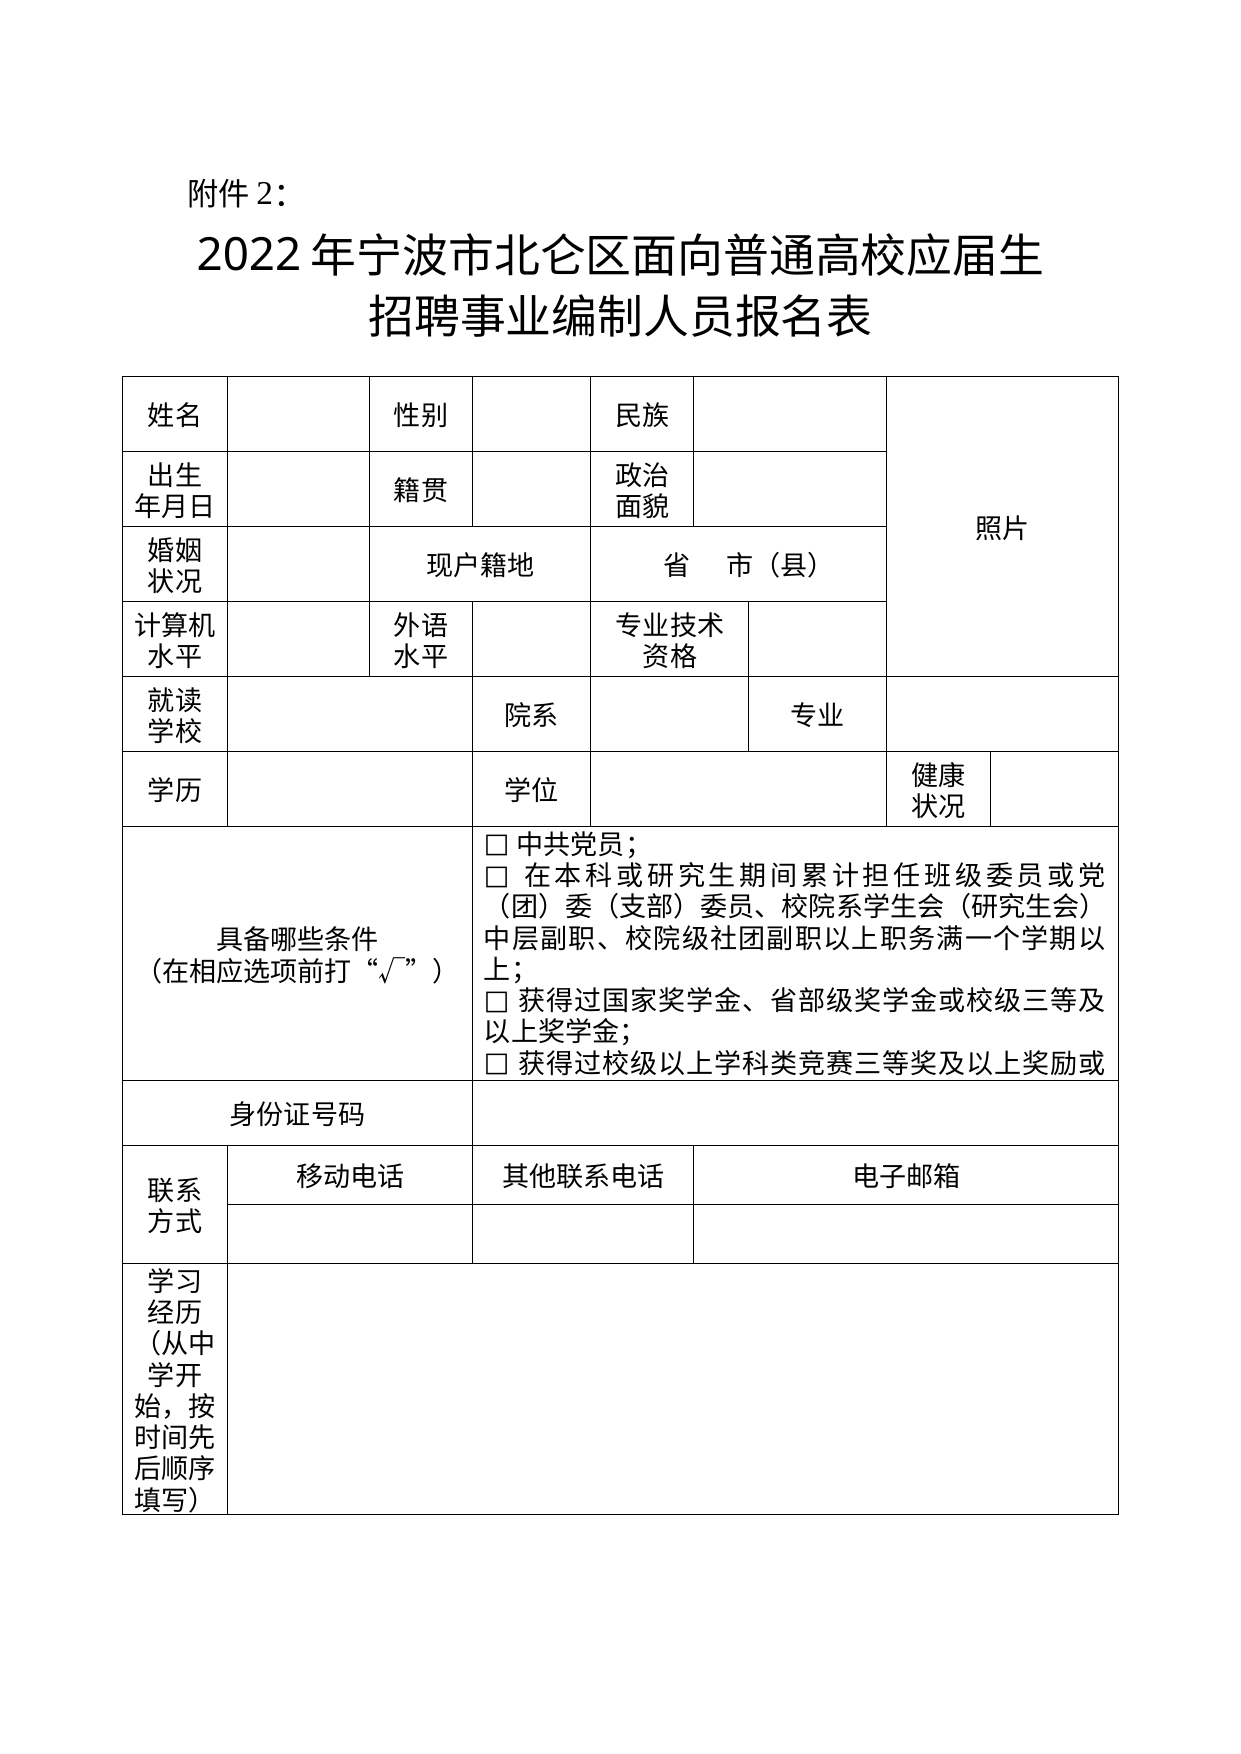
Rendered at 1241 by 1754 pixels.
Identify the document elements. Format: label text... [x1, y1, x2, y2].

table_cell [228, 752, 472, 826]
table_header [228, 377, 369, 451]
table_cell 婚姻 状况 [123, 527, 227, 601]
table_header 性别 [370, 377, 472, 451]
text 2022年宁波市北仑区面向普通高校应届生 [187, 222, 1053, 283]
table_cell [473, 1205, 693, 1263]
table_header 姓名 [123, 377, 227, 451]
table_cell [228, 677, 472, 751]
table_cell 移动电话 [228, 1146, 472, 1204]
table_cell [228, 1264, 1118, 1514]
table_cell [694, 1205, 1118, 1263]
table_cell 学习 经历 （从中学开始，按时间先后顺序填写） [123, 1264, 227, 1514]
table_cell 身份证号码 [123, 1081, 472, 1145]
table_cell [473, 602, 590, 676]
table_cell 就读 学校 [123, 677, 227, 751]
table_cell [228, 452, 369, 526]
table_cell [591, 677, 748, 751]
table_cell [228, 1205, 472, 1263]
table_header [694, 377, 886, 451]
table_cell 计算机 水平 [123, 602, 227, 676]
table_cell [991, 752, 1118, 826]
table_cell 省 市（县） [591, 527, 886, 601]
table_cell [694, 452, 886, 526]
table_cell 学位 [473, 752, 590, 826]
table_cell [591, 752, 886, 826]
table_cell 院系 [473, 677, 590, 751]
text 招聘事业编制人员报名表 [187, 283, 1053, 343]
table_cell 具备哪些条件 （在相应选项前打“√”） [123, 827, 472, 1080]
table_cell [228, 527, 369, 601]
table_cell 现户籍地 [370, 527, 590, 601]
table_cell 电子邮箱 [694, 1146, 1118, 1204]
table_header 照片 [887, 377, 1118, 676]
table_cell 专业 [749, 677, 886, 751]
table_cell [473, 1081, 1118, 1145]
table_cell 专业技术 资格 [591, 602, 748, 676]
table_header 民族 [591, 377, 693, 451]
table_cell [749, 602, 886, 676]
table_cell 学历 [123, 752, 227, 826]
table_cell 联系 方式 [123, 1146, 227, 1263]
table_cell [473, 452, 590, 526]
table_header [473, 377, 590, 451]
table_cell 政治 面貌 [591, 452, 693, 526]
text 附件2： [187, 162, 1053, 222]
table_cell 其他联系电话 [473, 1146, 693, 1204]
table_cell 外语 水平 [370, 602, 472, 676]
table_cell [228, 602, 369, 676]
table_cell □ 中共党员； □ 在本科或研究生期间累计担任班级委员或党（团）委（支部）委员、校院系学生会（研究生会）中层副职、校院级社团副职以上职务满一个学期以上； □ 获得过国家奖学金、省部级奖学金或校级三等及以上奖学金； □ 获得过校级以上学科类竞赛三等奖及以上奖励或在省级及以上各类刊物上公开发表过学术文章。 [473, 827, 1118, 1080]
table_cell [887, 677, 1118, 751]
table_cell 健康 状况 [887, 752, 990, 826]
table_cell 出生 年月日 [123, 452, 227, 526]
table_cell 籍贯 [370, 452, 472, 526]
